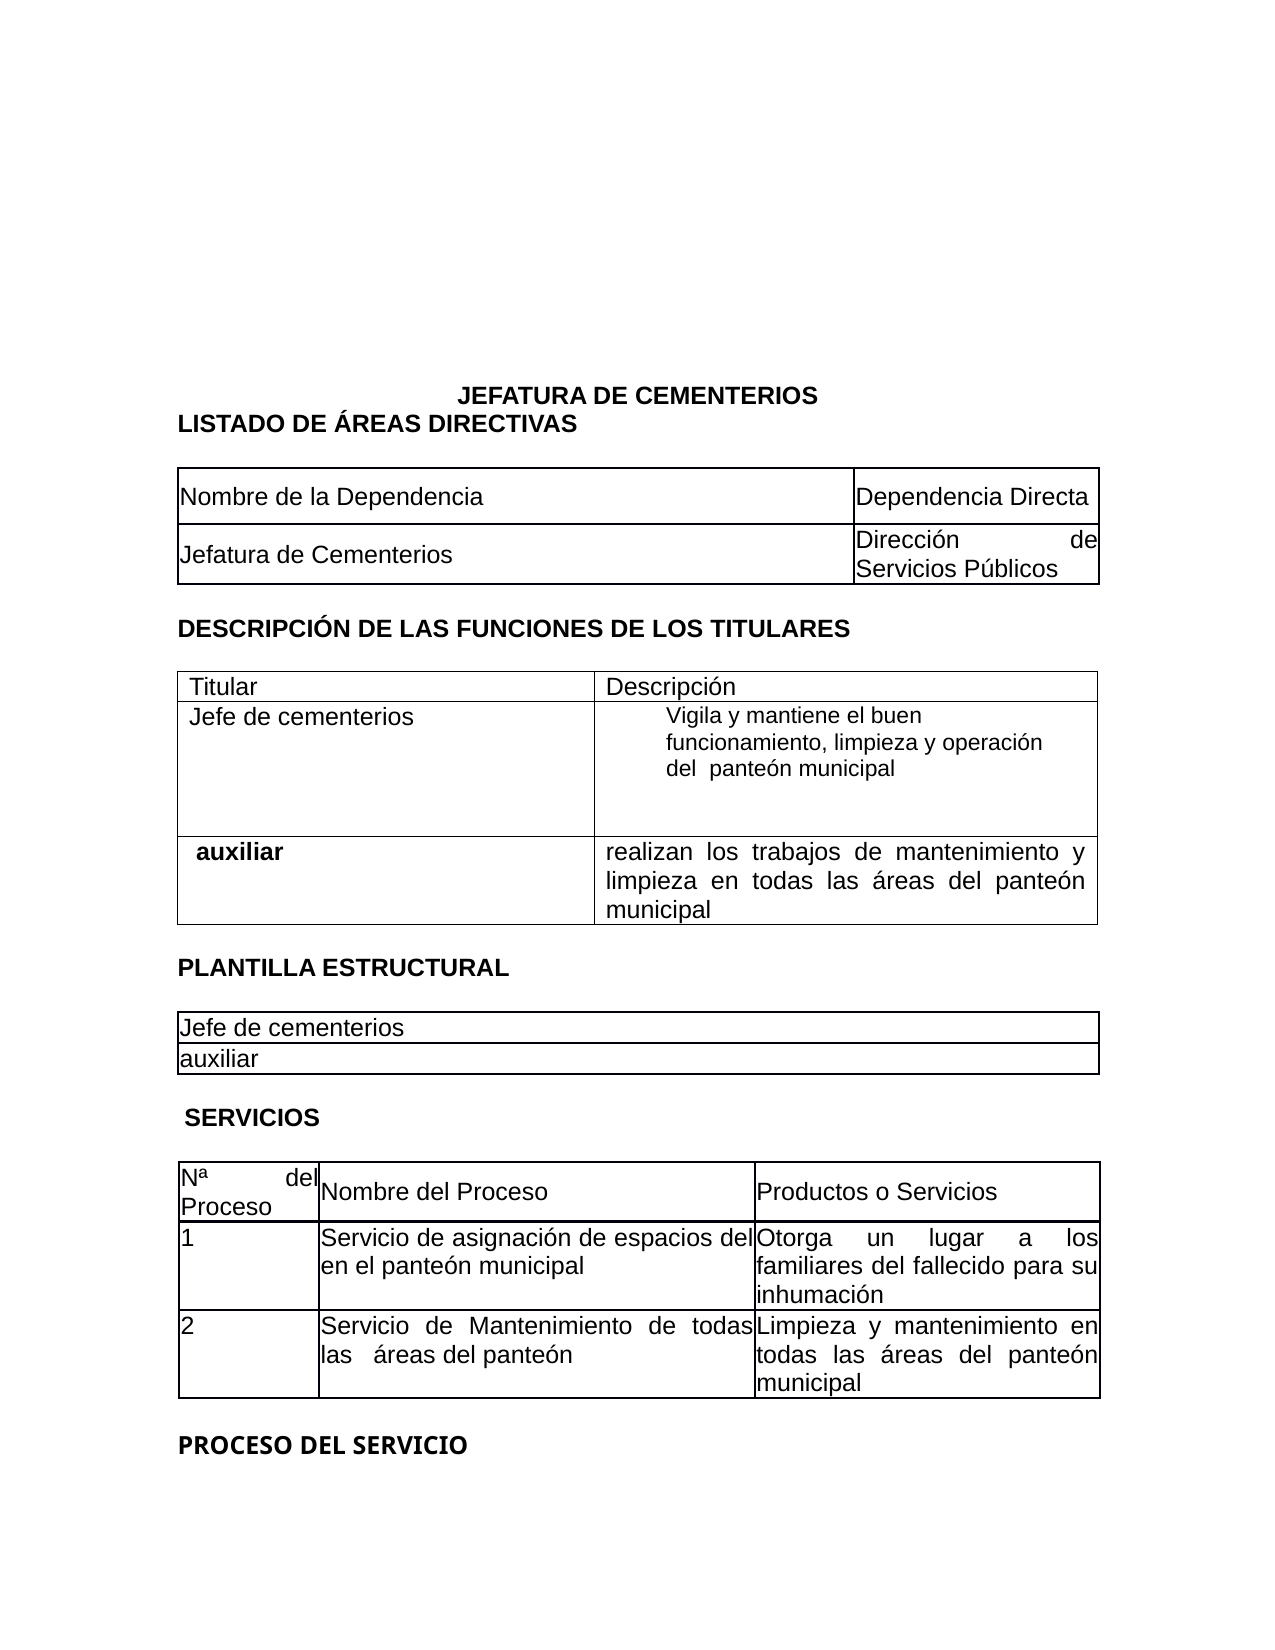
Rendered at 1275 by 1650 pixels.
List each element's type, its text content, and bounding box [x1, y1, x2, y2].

table_cell auxiliar [178, 837, 594, 923]
table_cell Otorga un lugar a los familiares del fallecido para su inhumación [756, 1223, 1099, 1309]
subtitle JEFATURA DE CEMENTERIOS [177, 381, 1098, 409]
table_header Dependencia Directa [855, 469, 1098, 523]
text SERVICIOS [177, 1103, 1098, 1132]
text DESCRIPCIÓN DE LAS FUNCIONES DE LOS TITULARES [177, 614, 1098, 642]
table_header Descripción [595, 672, 1097, 701]
table_cell Vigila y mantiene el buen funcionamiento, limpieza y operación del panteón municipal [595, 702, 1097, 836]
table_cell Jefatura de Cementerios [179, 525, 853, 583]
table_header Nombre del Proceso [320, 1163, 754, 1220]
table_cell 2 [180, 1311, 318, 1397]
text PLANTILLA ESTRUCTURAL [177, 953, 1098, 982]
table_header Productos o Servicios [756, 1163, 1099, 1220]
table_header Titular [178, 672, 594, 701]
table_cell Servicio de asignación de espacios del en el panteón municipal [320, 1223, 754, 1309]
text LISTADO DE ÁREAS DIRECTIVAS [177, 409, 1098, 438]
table_cell Jefe de cementerios [178, 702, 594, 836]
table_cell auxiliar [179, 1044, 1098, 1072]
table_cell 1 [180, 1223, 318, 1309]
table_cell realizan los trabajos de mantenimiento y limpieza en todas las áreas del panteón municipal [595, 837, 1097, 923]
text PROCESO DEL SERVICIO [177, 1428, 1098, 1462]
table_header Nª del Proceso [180, 1163, 318, 1220]
table_header Jefe de cementerios [179, 1013, 1098, 1042]
table_header Nombre de la Dependencia [179, 469, 853, 523]
table_cell Dirección de Servicios Públicos [855, 525, 1098, 583]
table_cell Limpieza y mantenimiento en todas las áreas del panteón municipal [756, 1311, 1099, 1397]
table_cell Servicio de Mantenimiento de todas las áreas del panteón [320, 1311, 754, 1397]
